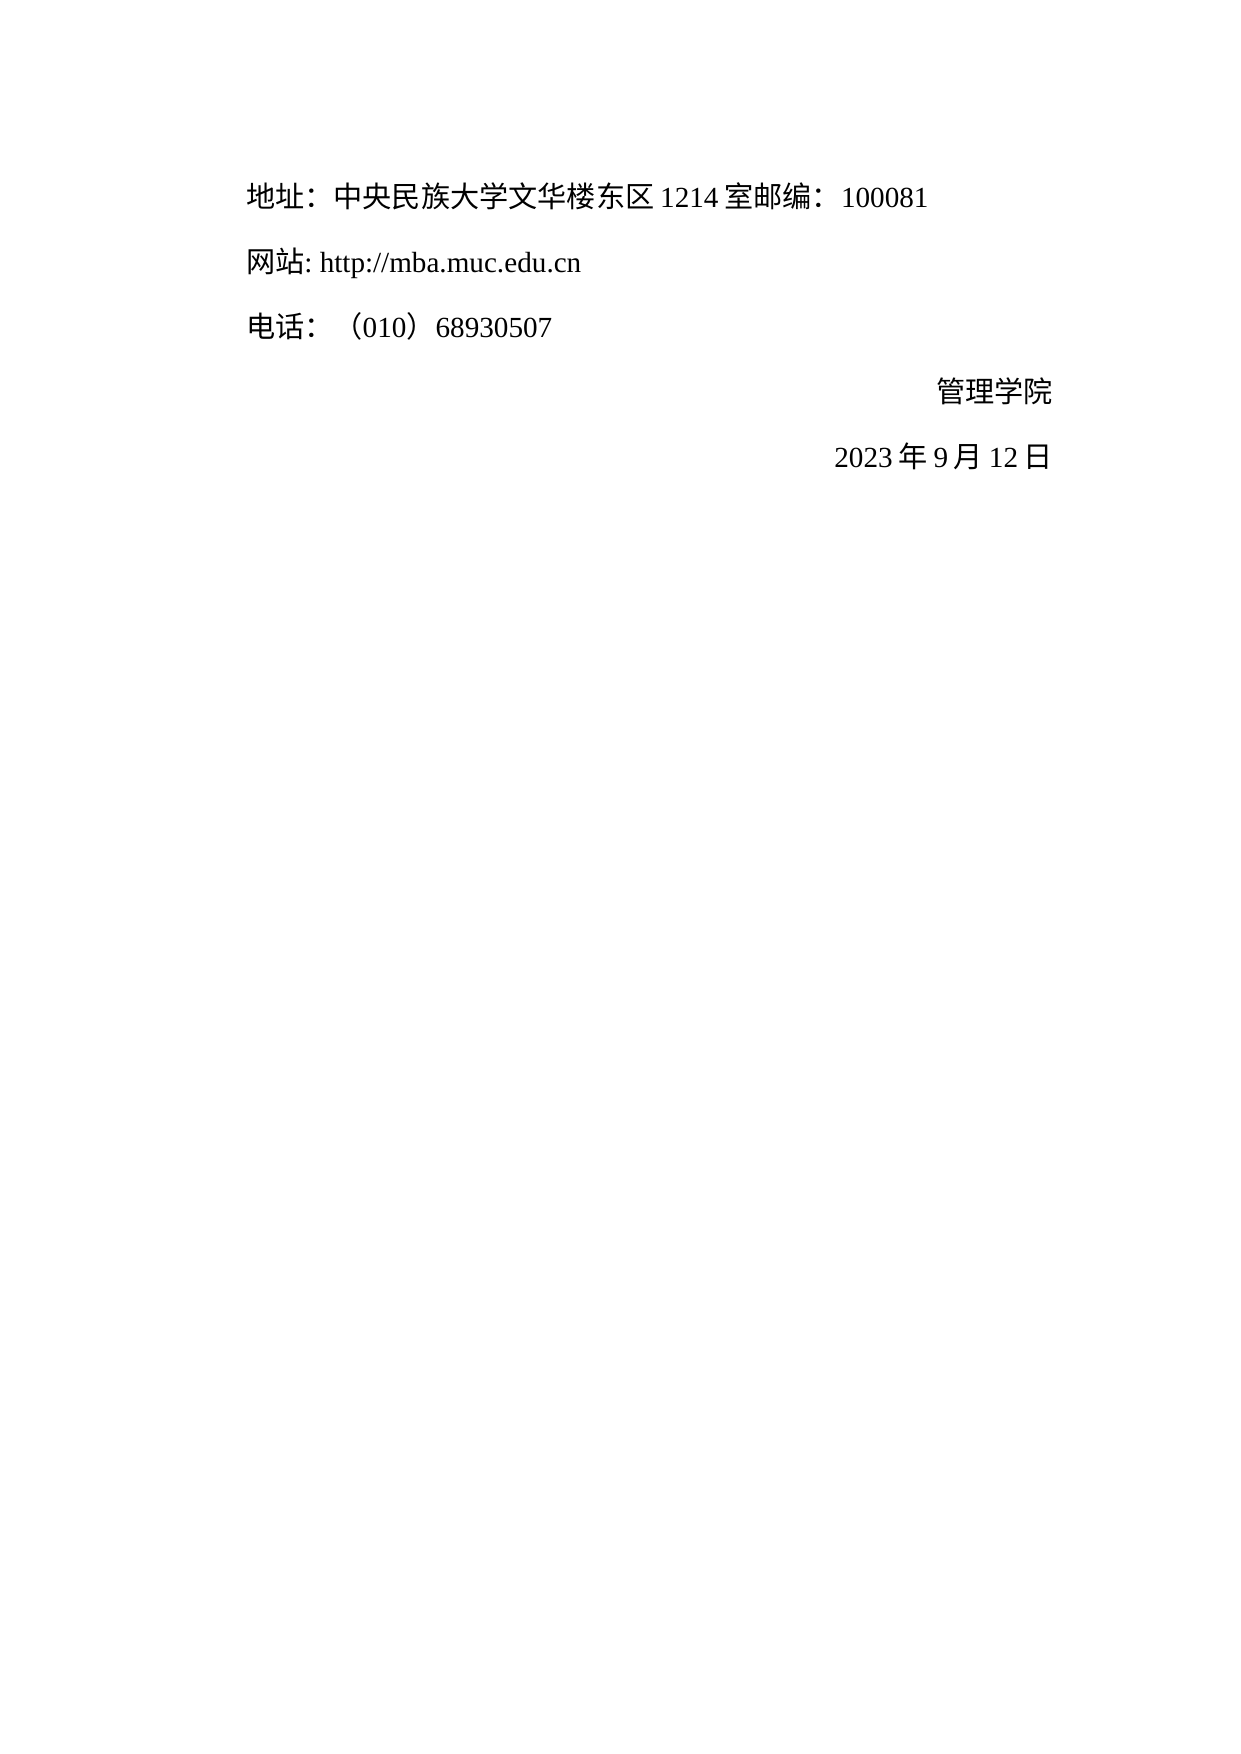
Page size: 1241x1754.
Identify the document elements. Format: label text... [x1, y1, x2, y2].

text 网站: http://mba.muc.edu.cn [187, 227, 1053, 292]
text 电话：（010）68930507 [187, 292, 1053, 357]
text 地址：中央民族大学文华楼东区1214室邮编：100081 [187, 162, 1053, 227]
text 管理学院 [187, 357, 1053, 422]
text 2023年9月12日 [187, 422, 1053, 487]
